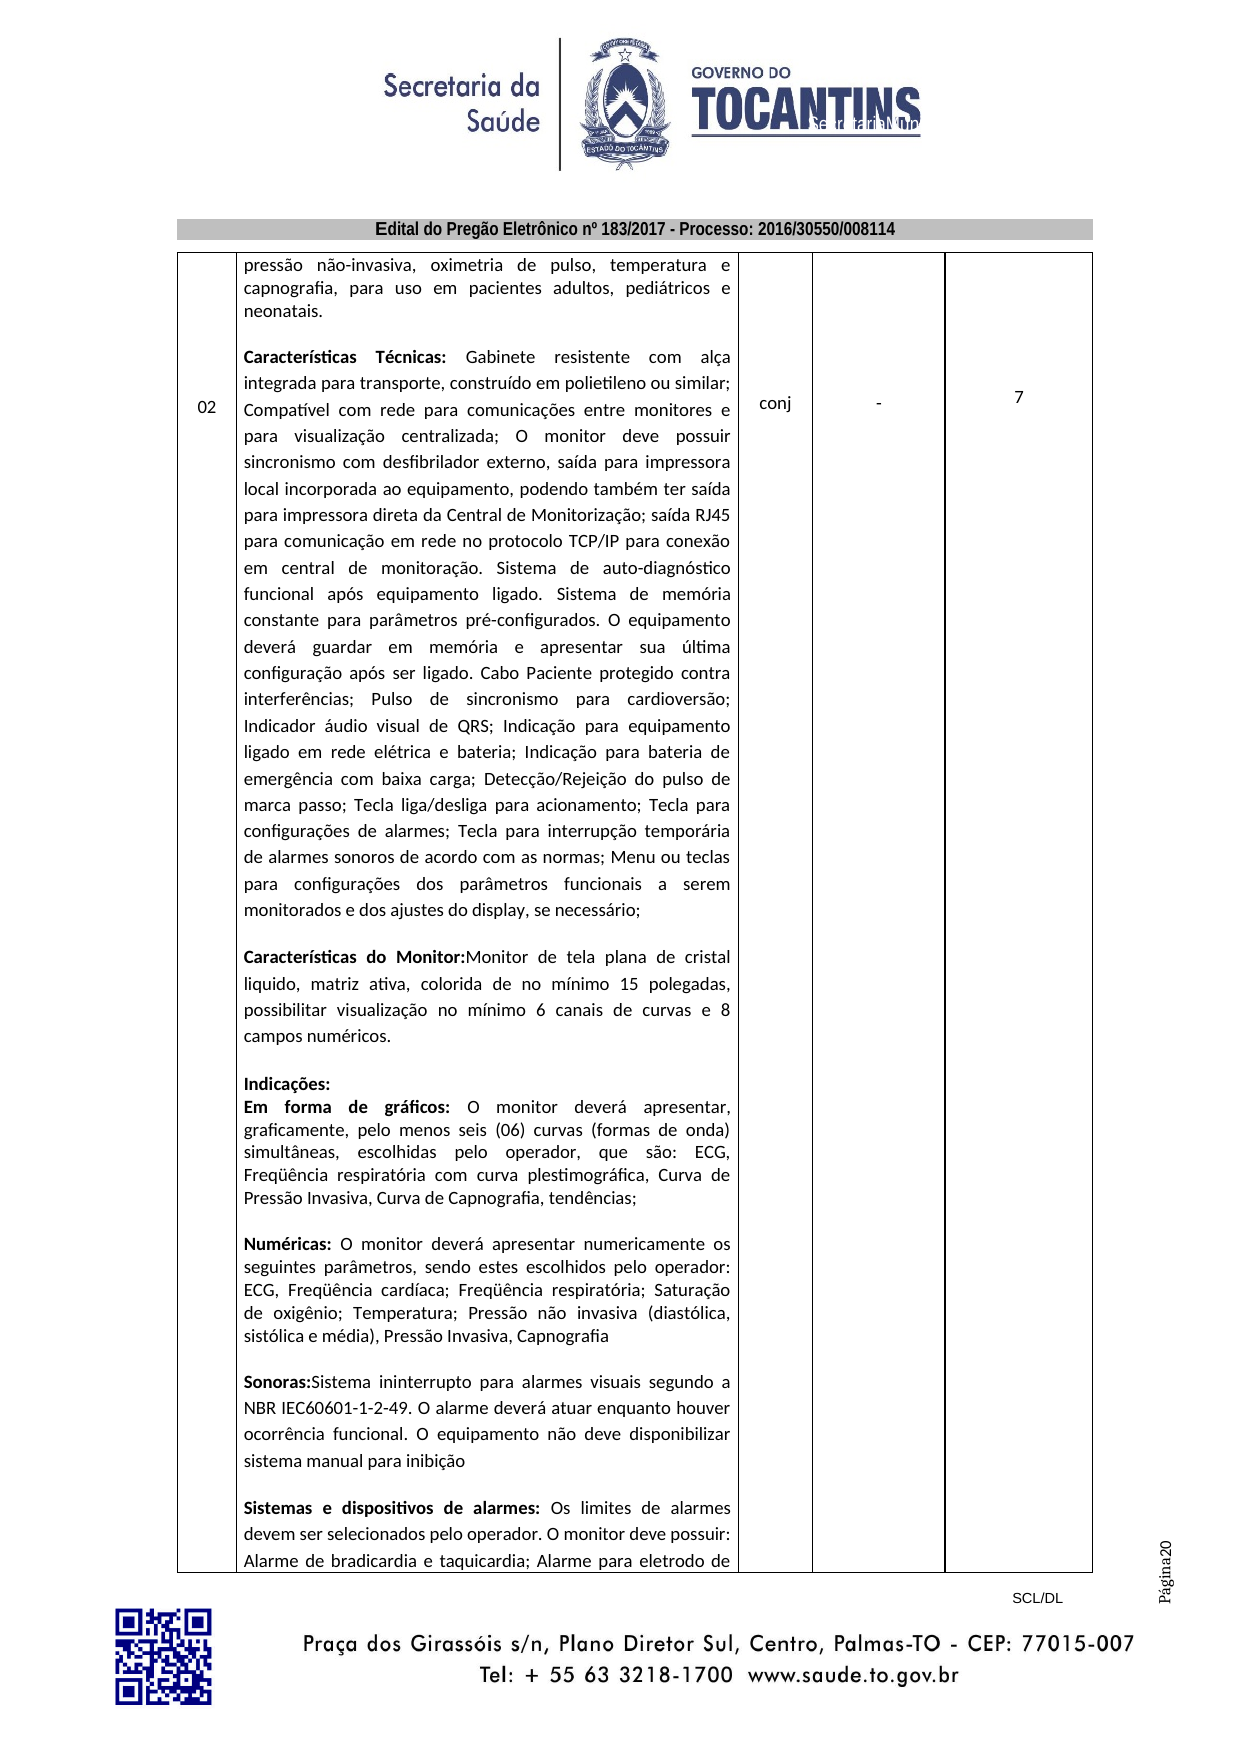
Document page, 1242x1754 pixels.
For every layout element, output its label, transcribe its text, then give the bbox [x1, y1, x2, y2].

table_cell 02 [178, 253, 236, 1572]
picture [111, 1604, 1134, 1709]
picture [0, 0, 1186, 186]
table_cell 7 [946, 253, 1092, 1572]
table_cell conj [739, 253, 812, 1572]
table_cell - [813, 253, 944, 1572]
